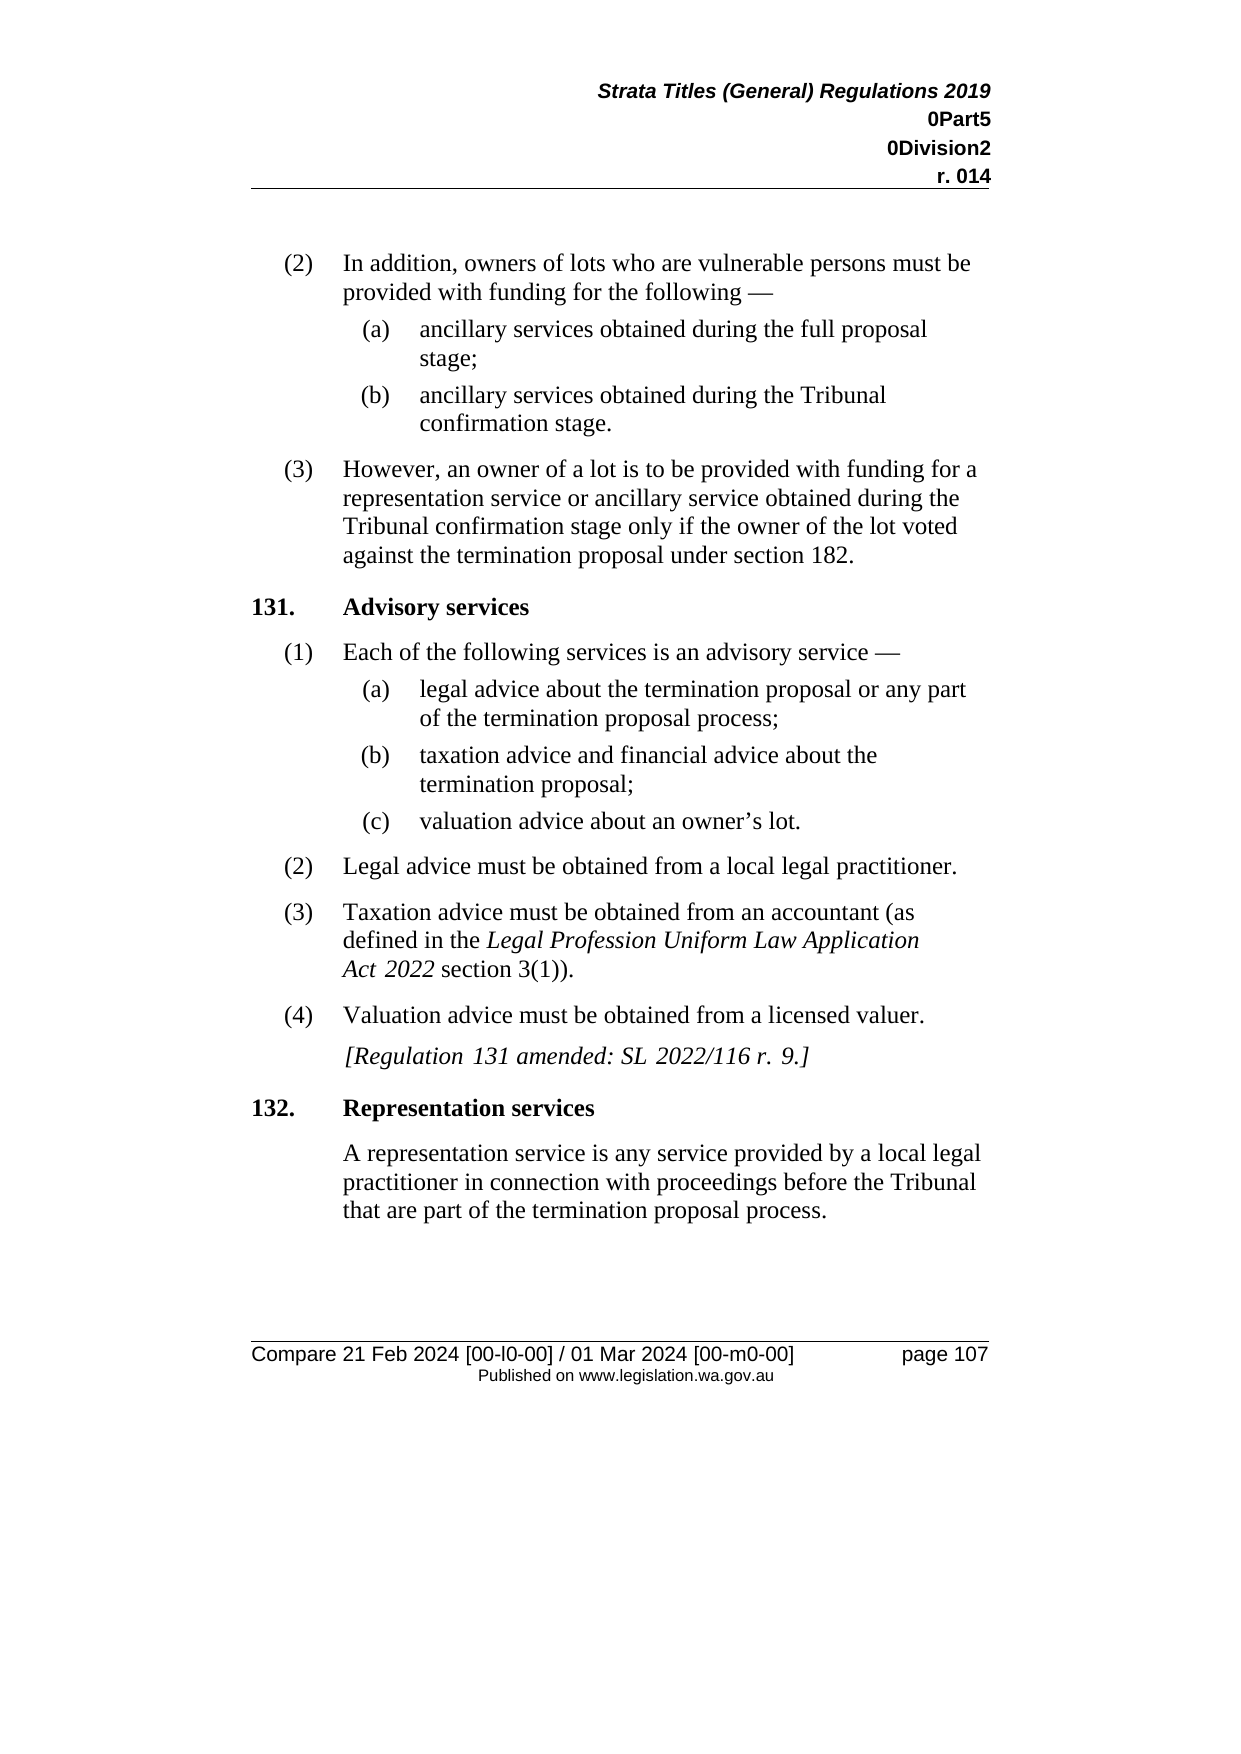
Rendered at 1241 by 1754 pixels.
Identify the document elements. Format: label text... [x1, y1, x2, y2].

text (a) legal advice about the termination proposal or any part of the termination proposal process; [251, 674, 989, 732]
text [Regulation 131 amended: SL 2022/116 r. 9.] [251, 1041, 989, 1070]
text A representation service is any service provided by a local legal practitioner in connection with proceedings before the Tribunal that are part of the termination proposal process. [251, 1138, 989, 1224]
subtitle 132. Representation services [251, 1093, 989, 1121]
text (3) However, an owner of a lot is to be provided with funding for a representation service or ancillary service obtained during the Tribunal confirmation stage only if the owner of the lot voted against the termination proposal under section 182. [251, 454, 989, 569]
text (4) Valuation advice must be obtained from a licensed valuer. [251, 1000, 989, 1028]
text (2) In addition, owners of lots who are vulnerable persons must be provided with funding for the following — [251, 248, 989, 306]
text (b) taxation advice and financial advice about the termination proposal; [251, 740, 989, 798]
text (2) Legal advice must be obtained from a local legal practitioner. [251, 851, 989, 880]
text (3) Taxation advice must be obtained from an accountant (as defined in the Legal Profession Uniform Law Application Act 2022 section 3(1)). [251, 897, 989, 983]
subtitle 131. Advisory services [251, 592, 989, 621]
text (1) Each of the following services is an advisory service — [251, 637, 989, 666]
text (c) valuation advice about an owner’s lot. [251, 806, 989, 835]
text (b) ancillary services obtained during the Tribunal confirmation stage. [251, 380, 989, 437]
text (a) ancillary services obtained during the full proposal stage; [251, 314, 989, 371]
